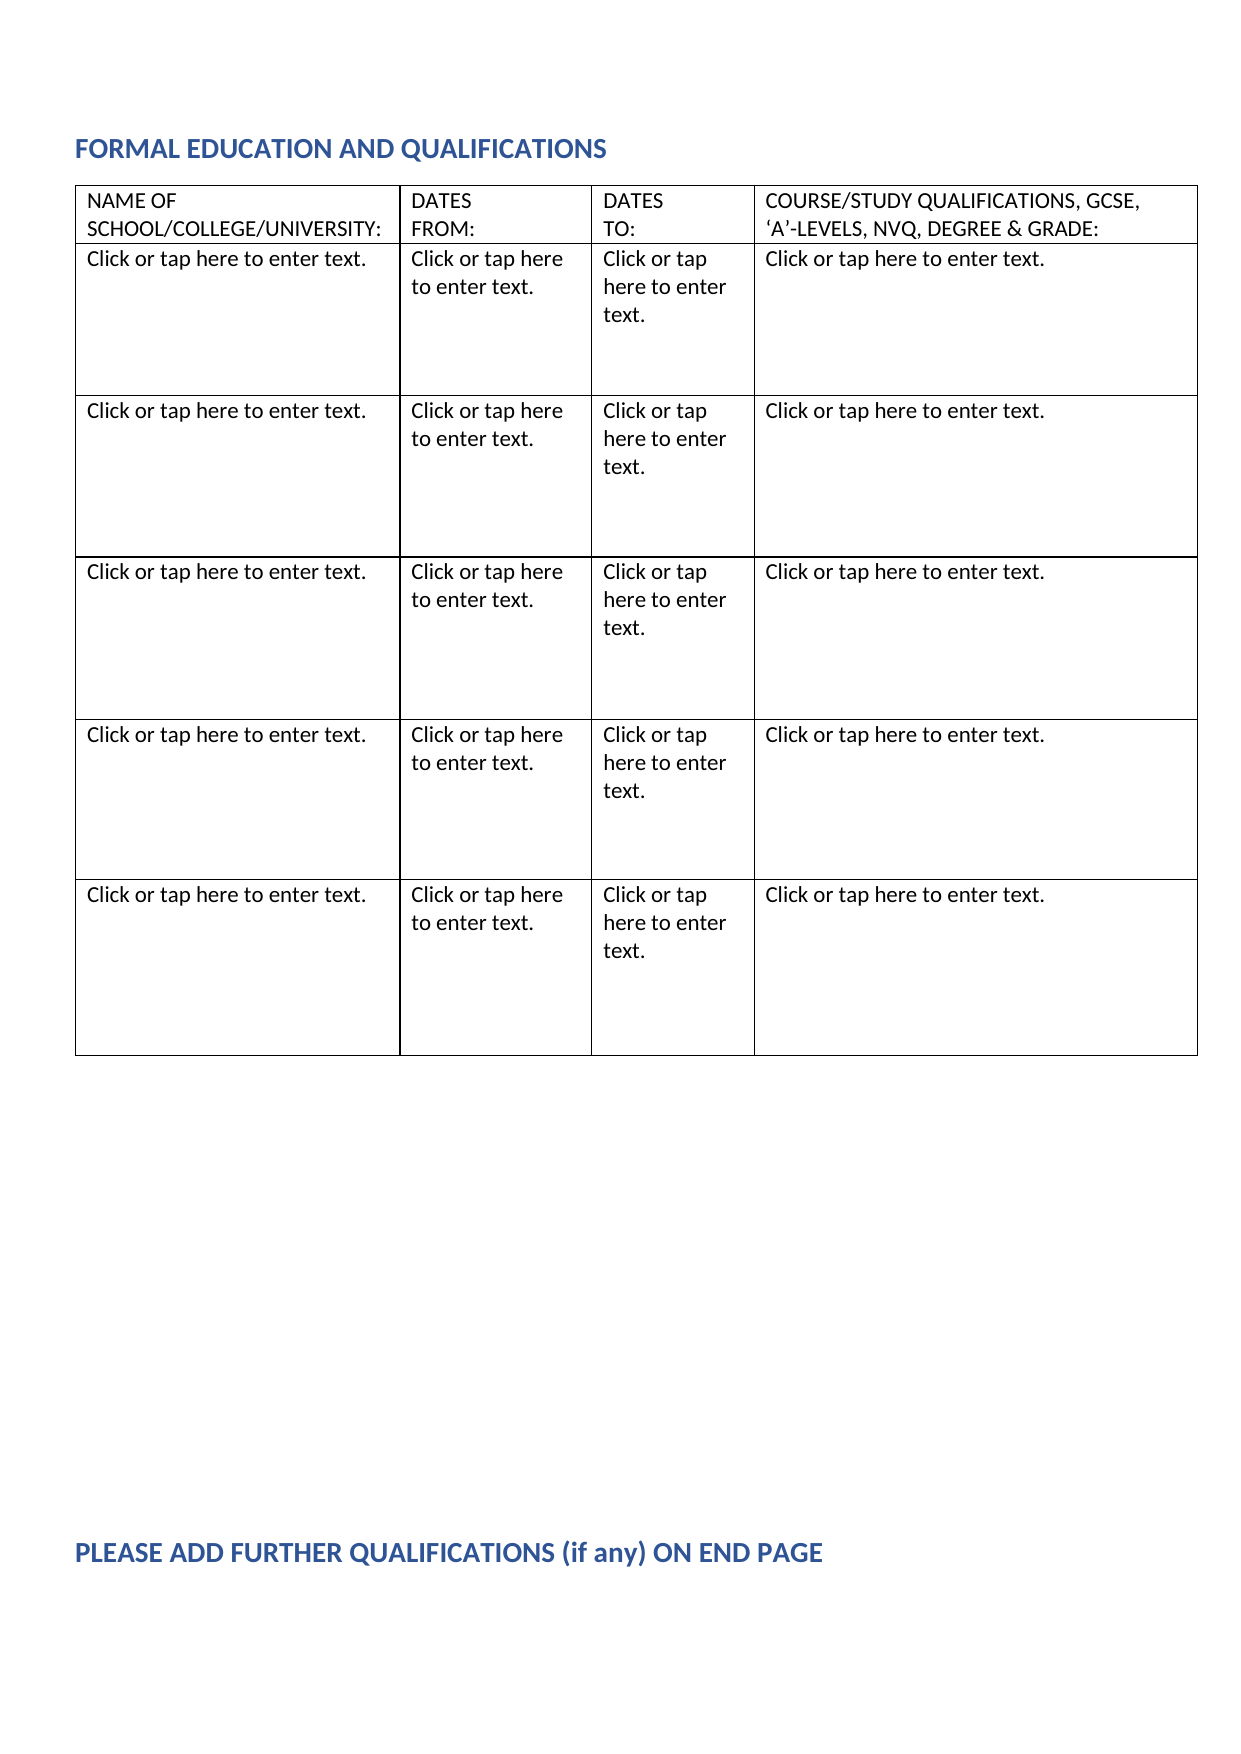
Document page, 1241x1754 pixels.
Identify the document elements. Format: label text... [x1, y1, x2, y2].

text FORMAL EDUCATION AND QUALIFICATIONS [75, 130, 1165, 166]
table_header NAME OF SCHOOL/COLLEGE/UNIVERSITY: [76, 186, 399, 243]
table_header DATES TO: [592, 186, 754, 243]
table_header DATES FROM: [401, 186, 591, 243]
table_header COURSE/STUDY QUALIFICATIONS, GCSE, ‘A’-LEVELS, NVQ, DEGREE & GRADE: [755, 186, 1197, 243]
text PLEASE ADD FURTHER QUALIFICATIONS (if any) ON END PAGE [75, 1534, 1165, 1569]
